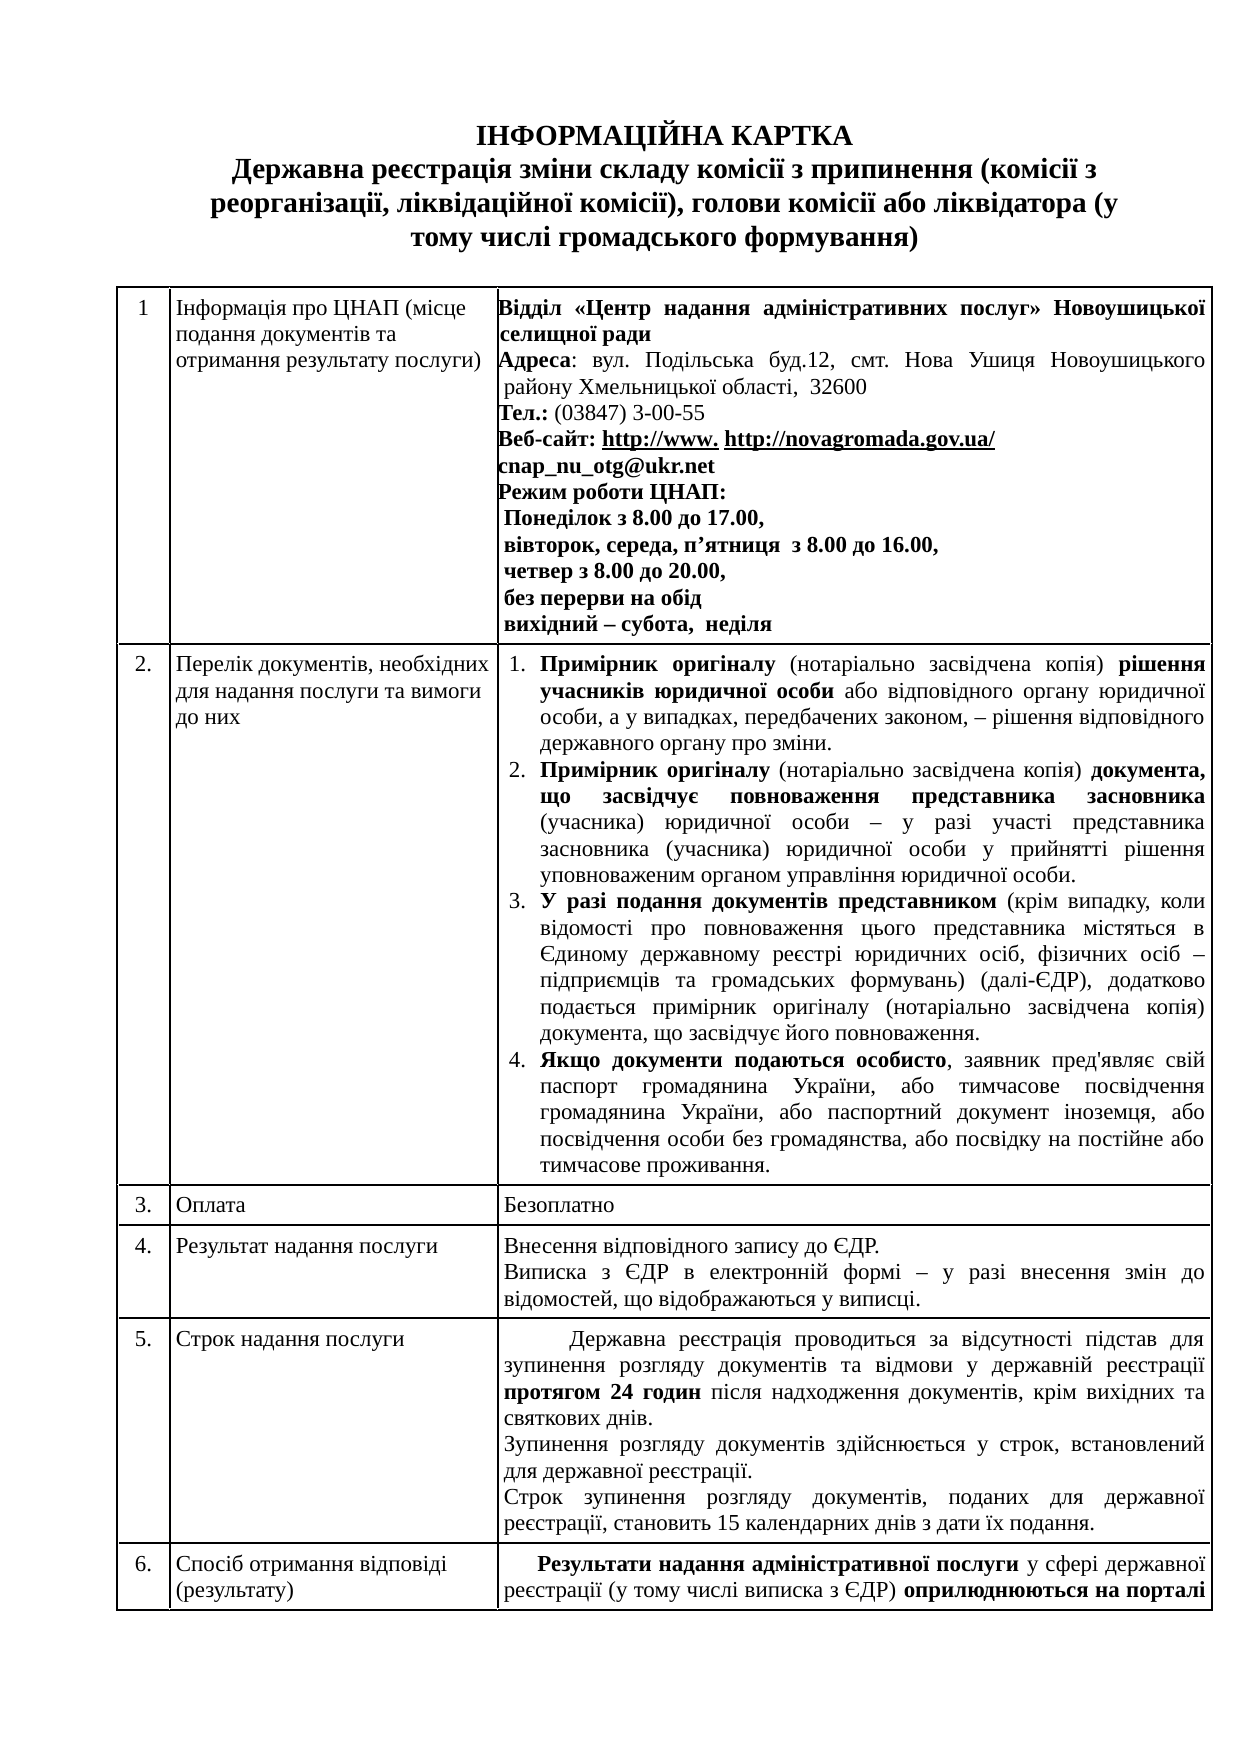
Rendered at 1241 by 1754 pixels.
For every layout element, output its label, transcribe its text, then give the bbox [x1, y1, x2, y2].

table_cell Результат надання послуги [171, 1226, 497, 1317]
table_cell 4. [118, 1226, 169, 1317]
table_cell Безоплатно [499, 1184, 1211, 1224]
table_cell 5. [118, 1319, 169, 1542]
table_cell Перелік документів, необхідних для надання послуги та вимоги до них [171, 645, 497, 1184]
table_cell 6. [118, 1544, 169, 1609]
table_header 1 [118, 288, 169, 642]
table_cell 2. [118, 645, 169, 1184]
text ІНФОРМАЦІЙНА КАРТКА [177, 118, 1152, 152]
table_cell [169, 1544, 497, 1609]
table_header Відділ «Центр надання адміністративних послуг» Новоушицької селищної ради Адреса: вул. Подільська буд.12, смт. Нова Ушиця Новоушицького району Хмельницької області, 32600 Тел.: (03847) 3-00-55 Веб-сайт: http://www. http://novagromada.gov.ua/ cnap_nu_otg@ukr.net Режим роботи ЦНАП: Понеділок з 8.00 до 17.00, вівторок, середа, п’ятниця з 8.00 до 16.00, четвер з 8.00 до 20.00, без перерви на обід вихідний – субота, неділя [499, 288, 1211, 642]
text Державна реєстрація зміни складу комісії з припинення (комісії з реорганізації, ліквідаційної комісії), голови комісії або ліквідатора (у тому числі громадського формування) [177, 152, 1152, 252]
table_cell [497, 1542, 1211, 1609]
table_cell Строк надання послуги [171, 1319, 497, 1542]
table_cell Державна реєстрація проводиться за відсутності підстав для зупинення розгляду документів та відмови у державній реєстрації протягом 24 годин після надходження документів, крім вихідних та святкових днів. Зупинення розгляду документів здійснюється у строк, встановлений для державної реєстрації. Строк зупинення розгляду документів, поданих для державної реєстрації, становить 15 календарних днів з дати їх подання. [499, 1317, 1211, 1542]
table_cell Внесення відповідного запису до ЄДР. Виписка з ЄДР в електронній формі – у разі внесення змін до відомостей, що відображаються у виписці. [499, 1224, 1211, 1317]
table_header Інформація про ЦНАП (місце подання документів та отримання результату послуги) [171, 288, 497, 642]
table_cell Оплата [171, 1186, 497, 1224]
table_cell 3. [118, 1186, 169, 1224]
table_cell Примірник оригіналу (нотаріально засвідчена копія) рішення учасників юридичної особи або відповідного органу юридичної особи, а у випадках, передбачених законом, – рішення відповідного державного органу про зміни. Примірник оригіналу (нотаріально засвідчена копія) документа, що засвідчує повноваження представника засновника (учасника) юридичної особи – у разі участі представника засновника (учасника) юридичної особи у прийнятті рішення уповноваженим органом управління юридичної особи. У разі подання документів представником (крім випадку, коли відомості про повноваження цього представника містяться в Єдиному державному реєстрі юридичних осіб, фізичних осіб – підприємців та громадських формувань) (далі-ЄДР), додатково подається примірник оригіналу (нотаріально засвідчена копія) документа, що засвідчує його повноваження. Якщо документи подаються особисто, заявник пред'являє свій паспорт громадянина України, або тимчасове посвідчення громадянина України, або паспортний документ іноземця, або посвідчення особи без громадянства, або посвідку на постійне або тимчасове проживання. [499, 643, 1211, 1184]
